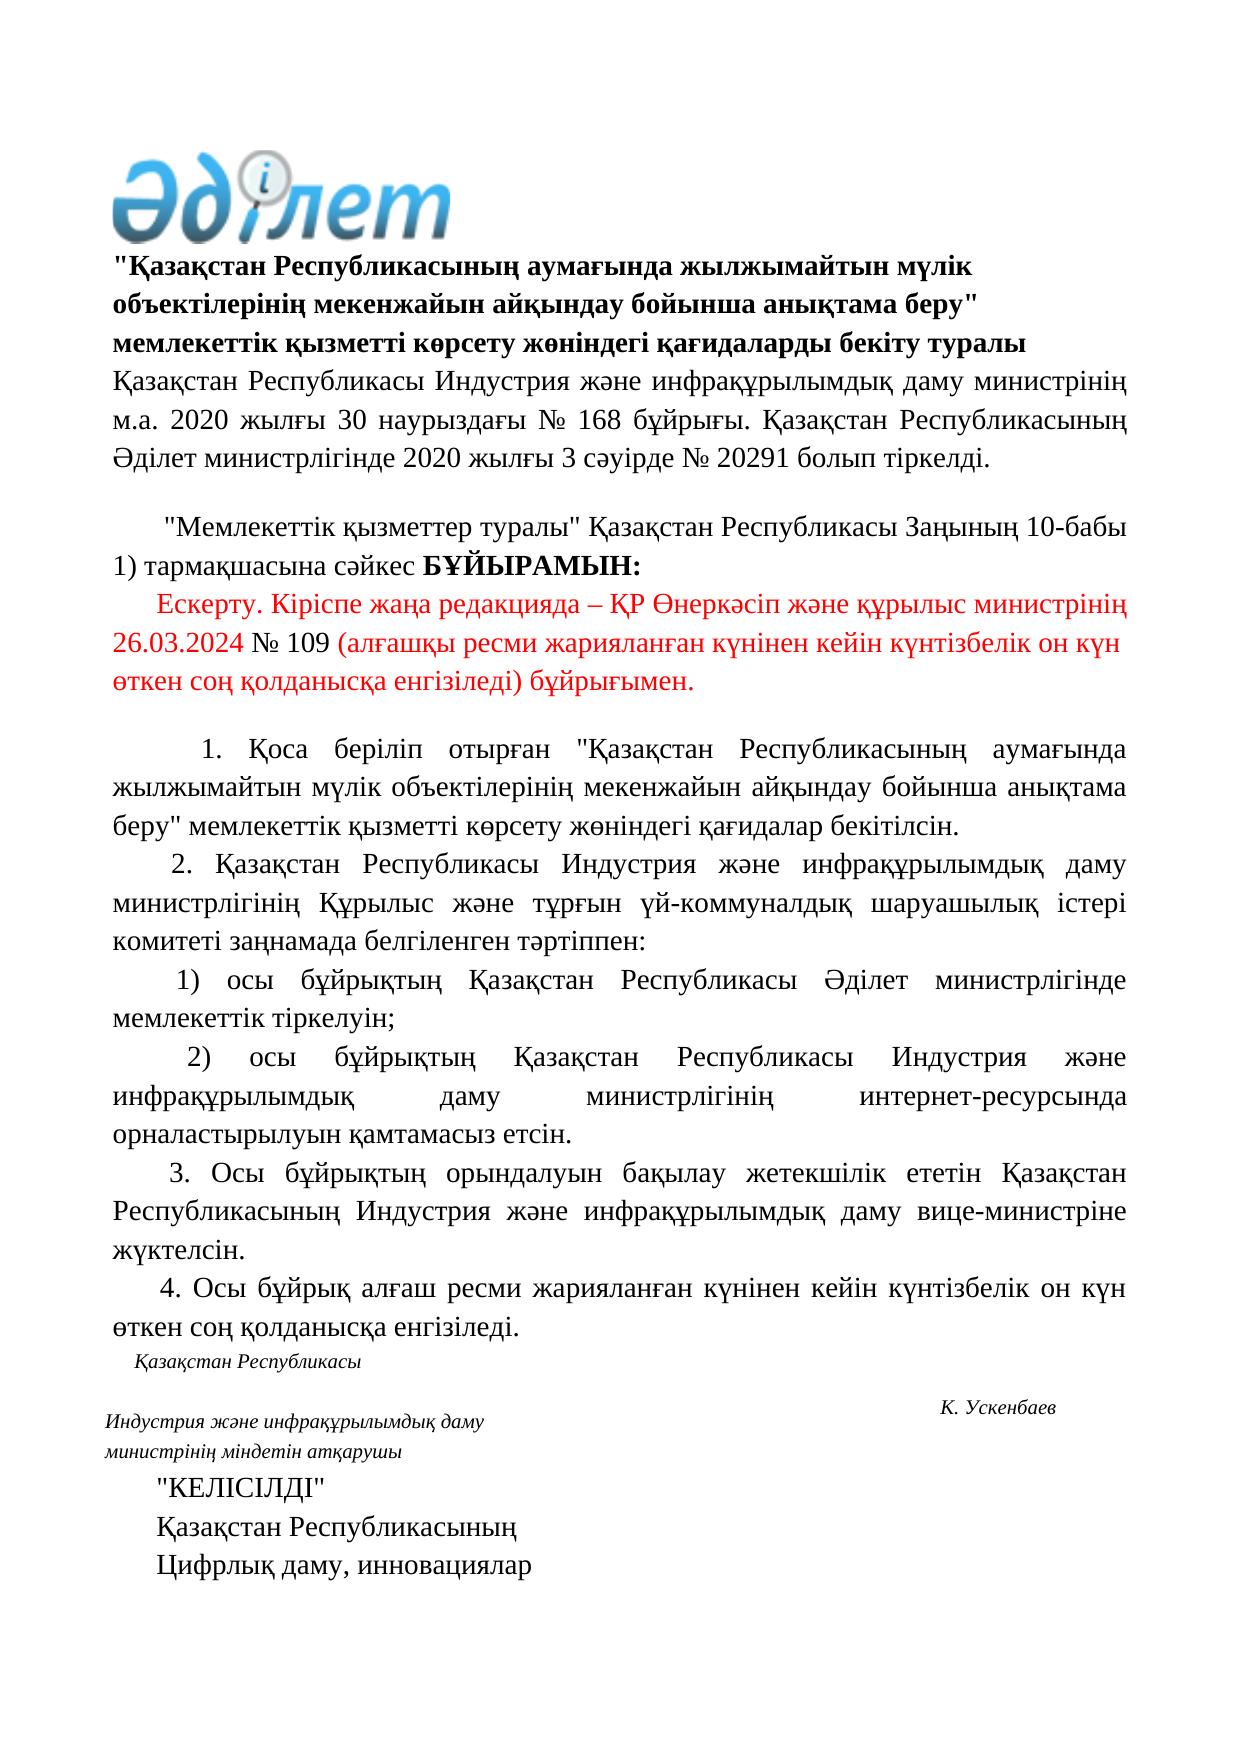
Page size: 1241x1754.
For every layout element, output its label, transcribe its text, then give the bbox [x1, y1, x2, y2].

text Цифрлық даму, инновациялар [112, 1547, 1128, 1581]
picture [112, 150, 451, 244]
table_header К. Ускенбаев [939, 1348, 1240, 1470]
text 1) осы бұйрықтың Қазақстан Республикасы Әділет министрлігінде мемлекеттік тіркелуін; [112, 962, 1128, 1034]
text Қазақстан Республикасы Индустрия және инфрақұрылымдық даму министрінің м.а. 2020 жылғы 30 наурыздағы № 168 бұйрығы. Қазақстан Республикасының Әділет министрлігінде 2020 жылғы 3 сәуірде № 20291 болып тіркелді. [112, 363, 1128, 474]
text 4. Осы бұйрық алғаш ресми жарияланған күнінен кейін күнтізбелік он күн өткен соң қолданысқа енгізіледі. [112, 1270, 1128, 1342]
table_header Қазақстан Республикасы Индустрия және инфрақұрылымдық даму министрінің міндетін атқарушы [101, 1348, 939, 1470]
text 2) осы бұйрықтың Қазақстан Республикасы Индустрия және инфрақұрылымдық даму министрлігінің интернет-ресурсында орналастырылуын қамтамасыз етсін. [112, 1039, 1128, 1150]
text "Қазақстан Республикасының аумағында жылжымайтын мүлік объектілерінің мекенжайын айқындау бойынша анықтама беру" мемлекеттік қызметті көрсету жөніндегі қағидаларды бекіту туралы [112, 248, 1128, 358]
text 1. Қоса беріліп отырған "Қазақстан Республикасының аумағында жылжымайтын мүлік объектілерінің мекенжайын айқындау бойынша анықтама беру" мемлекеттік қызметті көрсету жөніндегі қағидалар бекітілсін. [112, 731, 1128, 841]
text Ескерту. Кіріспе жаңа редакцияда – ҚР Өнеркәсіп және құрылыс министрінің 26.03.2024 № 109 (алғашқы ресми жарияланған күнінен кейін күнтізбелік он күн өткен соң қолданысқа енгізіледі) бұйрығымен. [112, 586, 1128, 727]
text "Мемлекеттік қызметтер туралы" Қазақстан Республикасы Заңының 10-бабы 1) тармақшасына сәйкес БҰЙЫРАМЫН: [112, 509, 1128, 581]
text Қазақстан Республикасының [112, 1509, 1128, 1542]
text 3. Осы бұйрықтың орындалуын бақылау жетекшілік ететін Қазақстан Республикасының Индустрия және инфрақұрылымдық даму вице-министріне жүктелсін. [112, 1155, 1128, 1265]
text "КЕЛІСІЛДІ" [112, 1470, 1128, 1504]
text 2. Қазақстан Республикасы Индустрия және инфрақұрылымдық даму министрлігінің Құрылыс және тұрғын үй-коммуналдық шаруашылық істері комитеті заңнамада белгіленген тәртіппен: [112, 846, 1128, 957]
